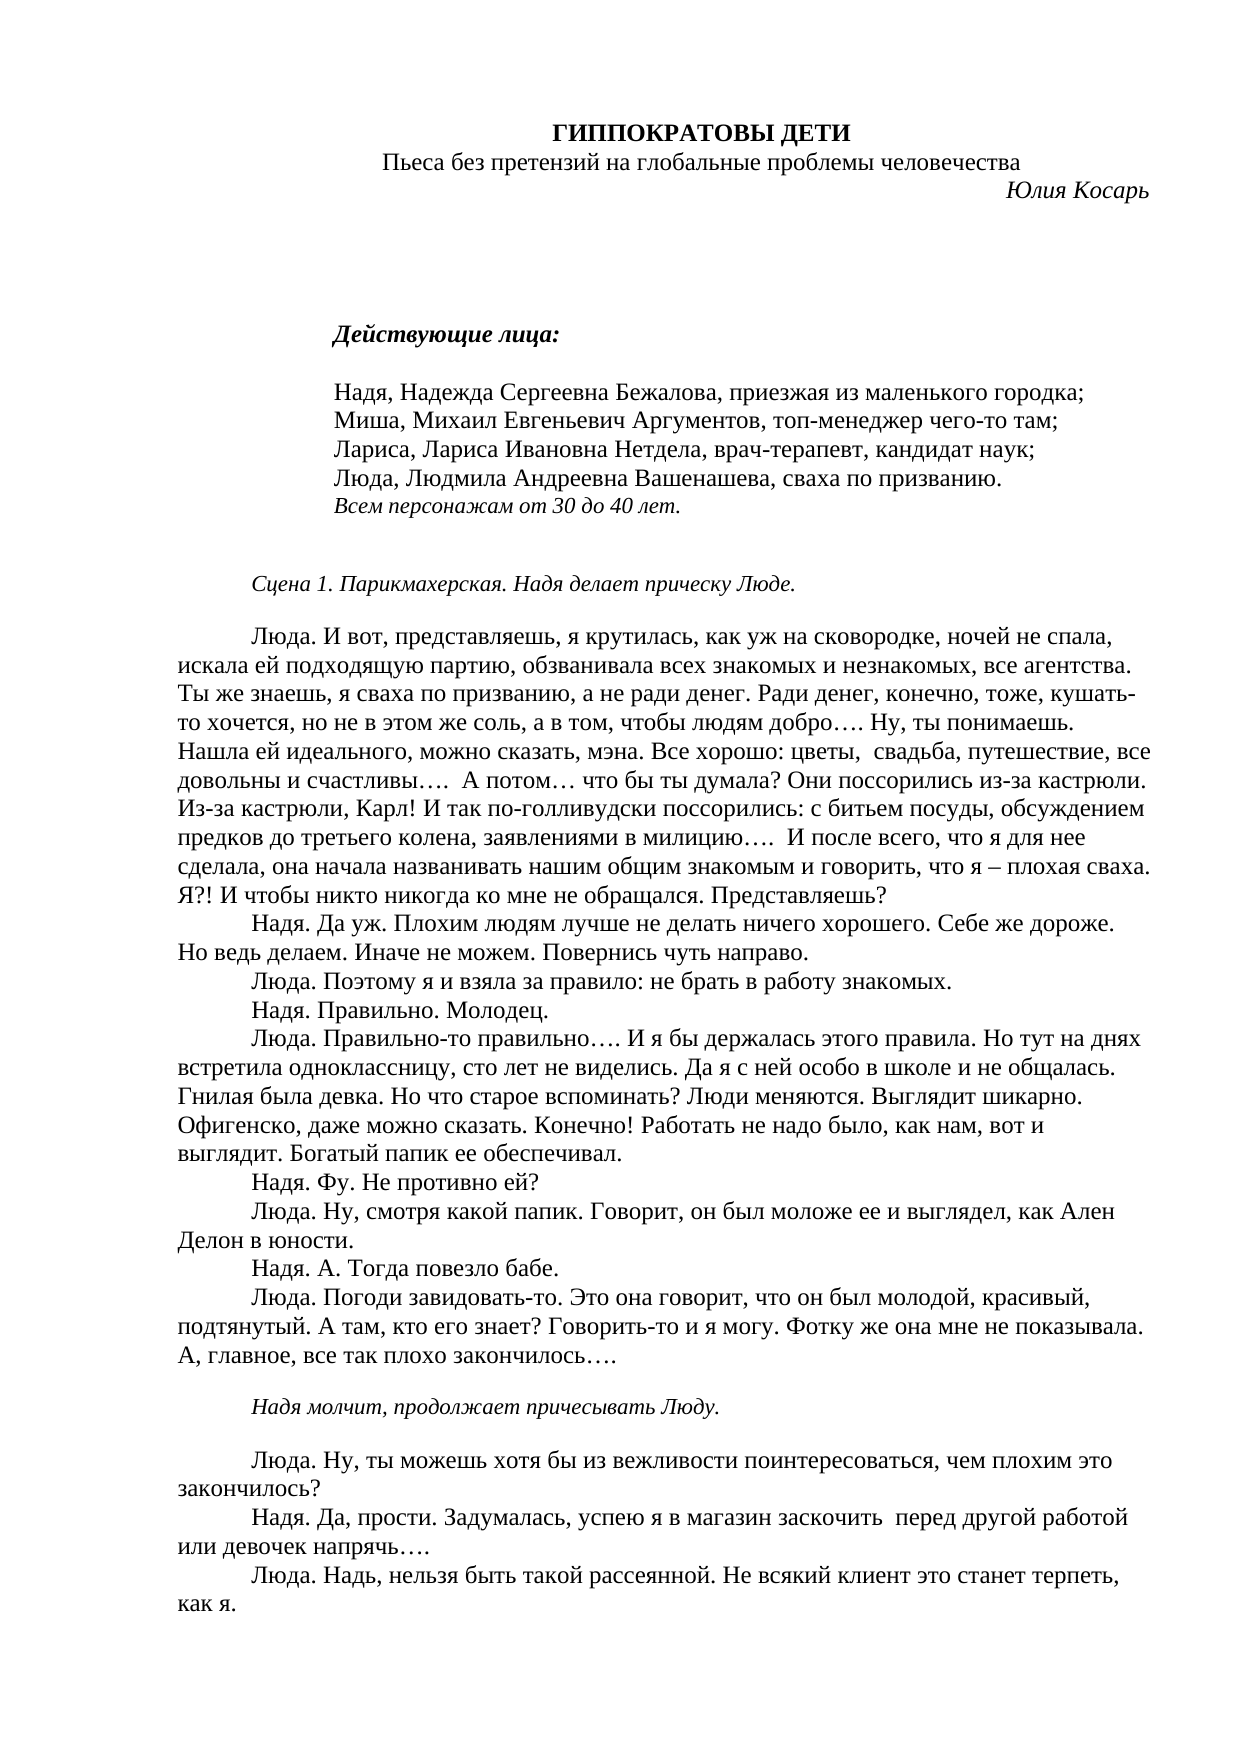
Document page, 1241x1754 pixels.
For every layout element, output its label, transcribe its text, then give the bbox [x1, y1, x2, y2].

text Надя. Да, прости. Задумалась, успею я в магазин заскочить перед другой работой или девочек напрячь…. [177, 1502, 1152, 1560]
text Люда. Ну, ты можешь хотя бы из вежливости поинтересоваться, чем плохим это закончилось? [177, 1445, 1152, 1502]
text Надя. Правильно. Молодец. [177, 995, 1152, 1023]
text Надя. Да уж. Плохим людям лучше не делать ничего хорошего. Себе же дороже. Но ведь делаем. Иначе не можем. Повернись чуть направо. [177, 908, 1152, 966]
text Всем персонажам от 30 до 40 лет. [260, 492, 1152, 518]
text Юлия Косарь [177, 176, 1152, 204]
text ГИППОКРАТОВЫ ДЕТИ [177, 118, 1152, 147]
text Люда. Надь, нельзя быть такой рассеянной. Не всякий клиент это станет терпеть, как я. [177, 1560, 1152, 1617]
text Люда. И вот, представляешь, я крутилась, как уж на сковородке, ночей не спала, искала ей подходящую партию, обзванивала всех знакомых и незнакомых, все агентства. Ты же знаешь, я сваха по призванию, а не ради денег. Ради денег, конечно, тоже, кушать-то хочется, но не в этом же соль, а в том, чтобы людям добро…. Ну, ты понимаешь. Нашла ей идеального, можно сказать, мэна. Все хорошо: цветы, свадьба, путешествие, все довольны и счастливы…. А потом… что бы ты думала? Они поссорились из-за кастрюли. Из-за кастрюли, Карл! И так по-голливудски поссорились: с битьем посуды, обсуждением предков до третьего колена, заявлениями в милицию…. И после всего, что я для нее сделала, она начала названивать нашим общим знакомым и говорить, что я – плохая сваха. Я?! И чтобы никто никогда ко мне не обращался. Представляешь? [177, 621, 1152, 908]
text Люда, Людмила Андреевна Вашенашева, сваха по призванию. [260, 463, 1152, 492]
text Надя молчит, продолжает причесывать Люду. [177, 1393, 1152, 1420]
text Миша, Михаил Евгеньевич Аргументов, топ-менеджер чего-то там; [260, 406, 1152, 434]
text Лариса, Лариса Ивановна Нетдела, врач-терапевт, кандидат наук; [260, 434, 1152, 463]
text Пьеса без претензий на глобальные проблемы человечества [177, 147, 1152, 176]
text Люда. Погоди завидовать-то. Это она говорит, что он был молодой, красивый, подтянутый. А там, кто его знает? Говорить-то и я могу. Фотку же она мне не показывала. А, главное, все так плохо закончилось…. [177, 1282, 1152, 1368]
text Люда. Поэтому я и взяла за правило: не брать в работу знакомых. [177, 966, 1152, 995]
text Сцена 1. Парикмахерская. Надя делает прическу Люде. [177, 569, 1152, 596]
text Действующие лица: [260, 319, 1152, 348]
text Люда. Правильно-то правильно…. И я бы держалась этого правила. Но тут на днях встретила одноклассницу, сто лет не виделись. Да я с ней особо в школе и не общалась. Гнилая была девка. Но что старое вспоминать? Люди меняются. Выглядит шикарно. Офигенско, даже можно сказать. Конечно! Работать не надо было, как нам, вот и выглядит. Богатый папик ее обеспечивал. [177, 1023, 1152, 1167]
text Люда. Ну, смотря какой папик. Говорит, он был моложе ее и выглядел, как Ален Делон в юности. [177, 1196, 1152, 1253]
text Надя, Надежда Сергеевна Бежалова, приезжая из маленького городка; [260, 377, 1152, 406]
text Надя. Фу. Не противно ей? [177, 1167, 1152, 1196]
text Надя. А. Тогда повезло бабе. [177, 1253, 1152, 1282]
